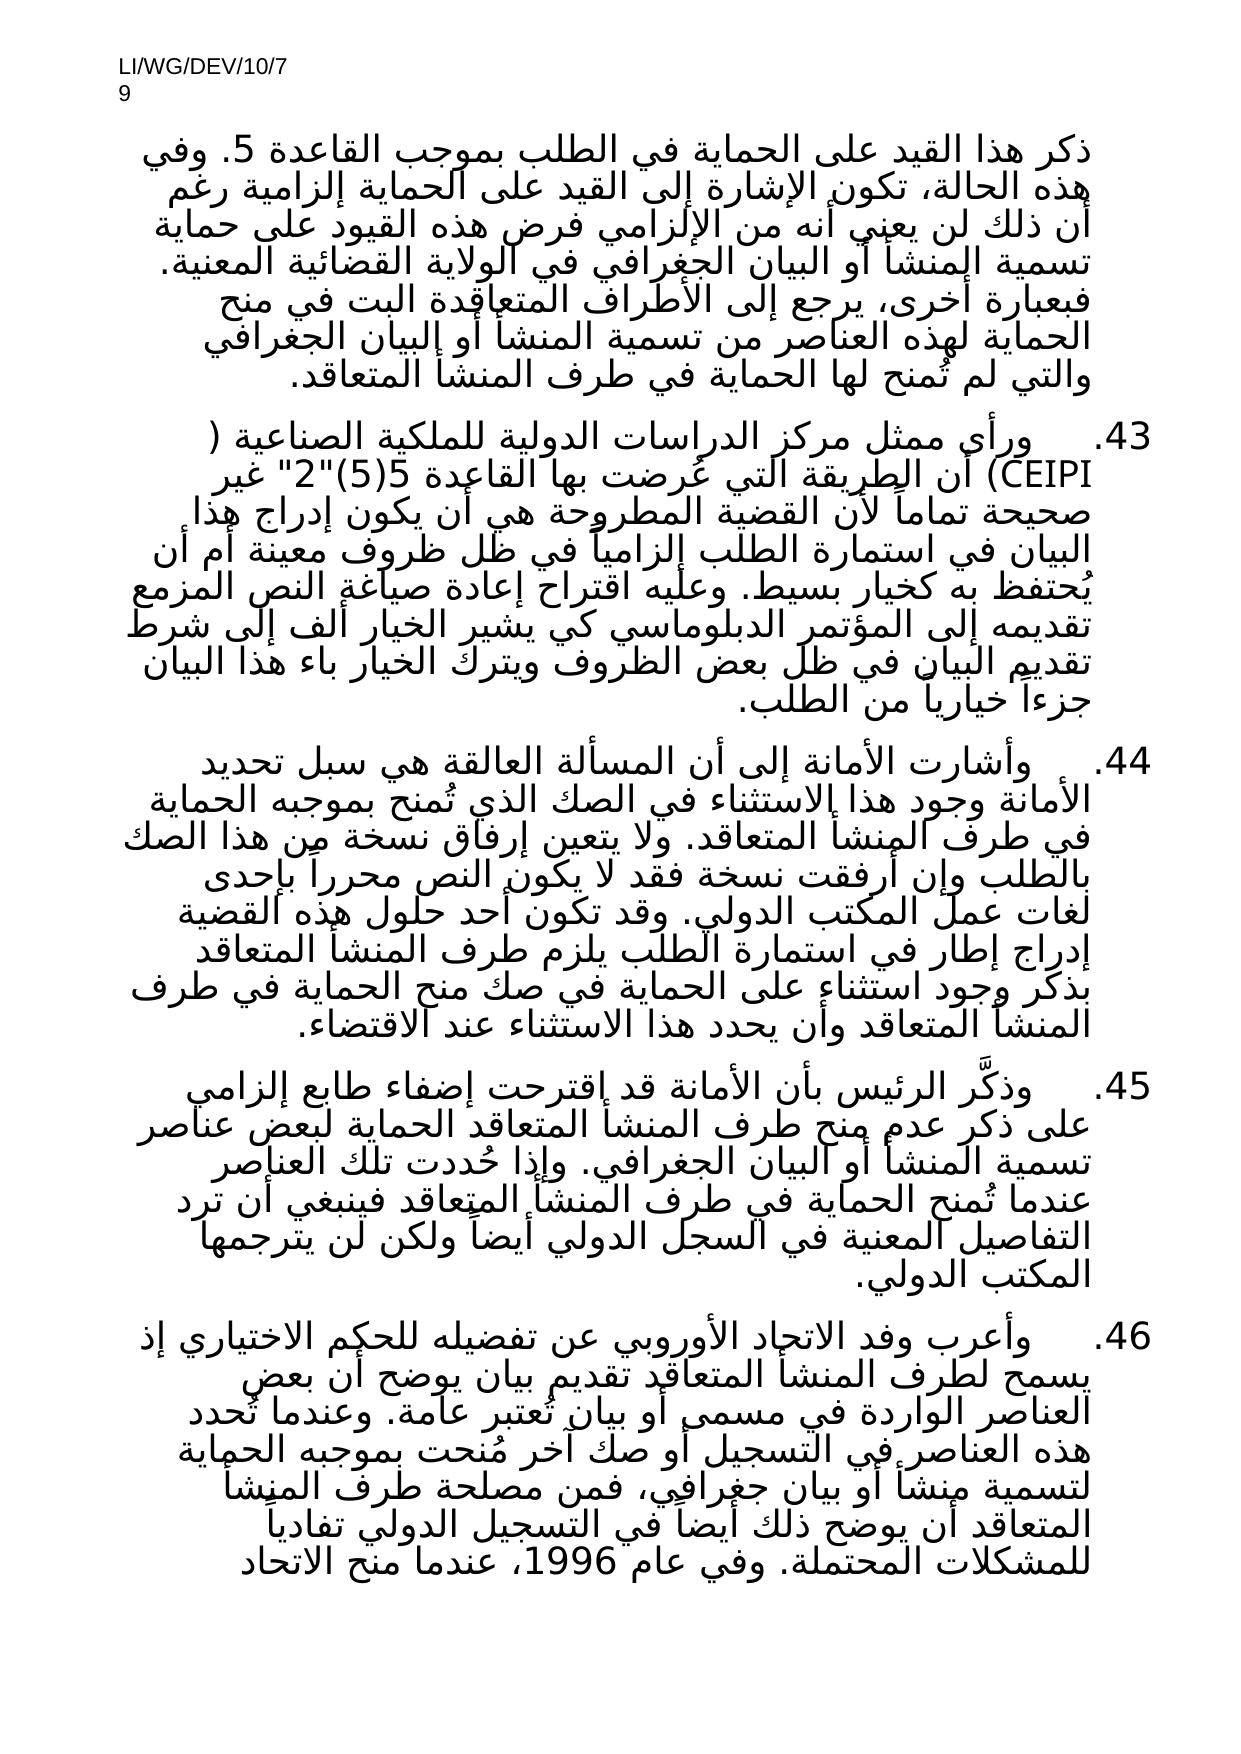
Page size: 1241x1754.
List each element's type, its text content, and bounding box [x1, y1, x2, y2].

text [118, 132, 1092, 395]
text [118, 1320, 1092, 1582]
text وذكَّر الرئيس بأن الأمانة قد اقترحت إضفاء طابع إلزامي على ذكر عدم منح طرف المنشأ المتعاقد الحماية لبعض عناصر تسمية المنشأ أو البيان الجغرافي. وإذا حُددت تلك العناصر عندما تُمنح الحماية في طرف المنشأ المتعاقد فينبغي أن ترد التفاصيل المعنية في السجل الدولي أيضاً ولكن لن يترجمها المكتب الدولي. [118, 1070, 1092, 1295]
text وأشارت الأمانة إلى أن المسألة العالقة هي سبل تحديد الأمانة وجود هذا الاستثناء في الصك الذي تُمنح بموجبه الحماية في طرف المنشأ المتعاقد. ولا يتعين إرفاق نسخة من هذا الصك بالطلب وإن أرفقت نسخة فقد لا يكون النص محرراً بإحدى لغات عمل المكتب الدولي. وقد تكون أحد حلول هذه القضية إدراج إطار في استمارة الطلب يلزم طرف المنشأ المتعاقد بذكر وجود استثناء على الحماية في صك منح الحماية في طرف المنشأ المتعاقد وأن يحدد هذا الاستثناء عند الاقتضاء. [118, 745, 1092, 1045]
text ورأى ممثل مركز الدراسات الدولية للملكية الصناعية (CEIPI) أن الطريقة التي عُرضت بها القاعدة 5(5)"2" غير صحيحة تماماً لأن القضية المطروحة هي أن يكون إدراج هذا البيان في استمارة الطلب إلزامياً في ظل ظروف معينة أم أن يُحتفظ به كخيار بسيط. وعليه اقتراح إعادة صياغة النص المزمع تقديمه إلى المؤتمر الدبلوماسي كي يشير الخيار ألف إلى شرط تقديم البيان في ظل بعض الظروف ويترك الخيار باء هذا البيان جزءاً خيارياً من الطلب. [118, 420, 1092, 720]
